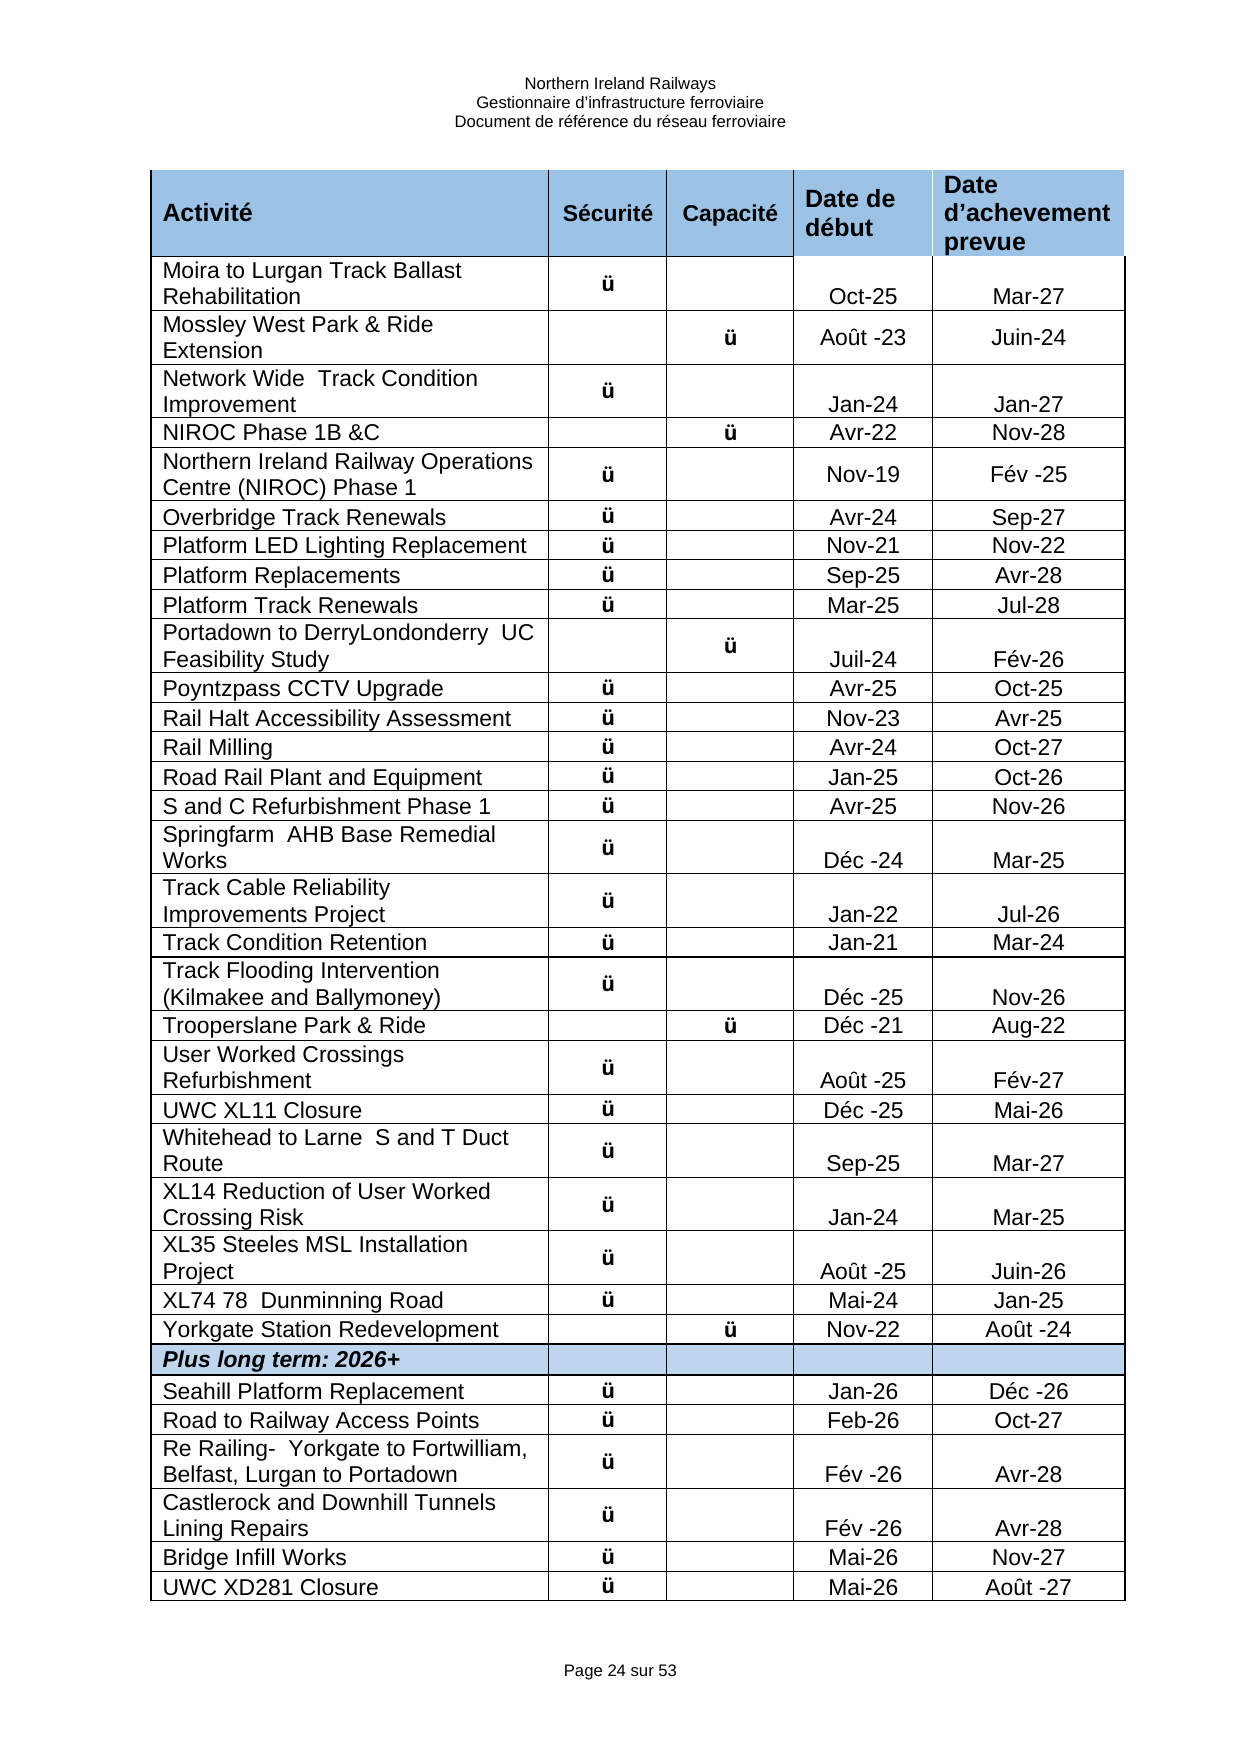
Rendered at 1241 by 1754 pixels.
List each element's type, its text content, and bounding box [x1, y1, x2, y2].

table_cell [667, 1124, 793, 1177]
table_cell Fév -25 [933, 448, 1124, 500]
table_cell Aoȗt -24 [933, 1315, 1124, 1343]
table_cell Platform Replacements [152, 560, 548, 589]
table_cell ü [667, 1011, 793, 1040]
table_cell [667, 501, 793, 530]
table_cell Fév -26 [794, 1489, 932, 1541]
table_cell Mar-25 [933, 1178, 1124, 1230]
table_cell Avr-28 [933, 1435, 1124, 1487]
table_cell Track Cable Reliability Improvements Project [152, 874, 548, 927]
table_cell ü [549, 1572, 666, 1600]
table_cell Juin-26 [933, 1231, 1124, 1284]
table_cell Avr-25 [933, 703, 1124, 731]
table_cell Aoȗt -23 [794, 311, 932, 363]
table_cell ü [667, 311, 793, 363]
table_cell Avr-22 [794, 418, 932, 447]
table_cell Platform LED Lighting Replacement [152, 531, 548, 559]
table_cell [667, 1041, 793, 1093]
table_cell [549, 619, 666, 672]
table_cell Déc -25 [794, 1095, 932, 1123]
table_cell ü [667, 619, 793, 672]
table_cell Nov-28 [933, 418, 1124, 447]
table_cell XL14 Reduction of User Worked Crossing Risk [152, 1178, 548, 1230]
table_cell [667, 928, 793, 956]
table_cell ü [549, 448, 666, 500]
table_cell [549, 1345, 666, 1374]
table_cell Nov-26 [933, 791, 1124, 819]
table_cell Nov-23 [794, 703, 932, 731]
table_cell Oct-26 [933, 762, 1124, 790]
table_cell Déc -21 [794, 1011, 932, 1040]
table_cell ü [549, 958, 666, 1010]
table_cell Portadown to DerryLondonderry UC Feasibility Study [152, 619, 548, 672]
table_cell [667, 1095, 793, 1123]
table_cell [667, 531, 793, 559]
table_cell ü [549, 1178, 666, 1230]
table_cell Jan-25 [794, 762, 932, 790]
table_cell Juin-24 [933, 311, 1124, 363]
table_cell Mai-26 [794, 1572, 932, 1600]
table_cell [667, 732, 793, 761]
table_cell ü [549, 1489, 666, 1541]
table_cell Sep-25 [794, 560, 932, 589]
table_cell [667, 762, 793, 790]
table_cell [667, 365, 793, 417]
table_cell Platform Track Renewals [152, 590, 548, 618]
table_cell UWC XD281 Closure [152, 1572, 548, 1600]
table_cell UWC XL11 Closure [152, 1095, 548, 1123]
table_cell Nov-21 [794, 531, 932, 559]
table_cell Jan-22 [794, 874, 932, 927]
table_cell Plus long term: 2026+ [152, 1345, 548, 1374]
table_cell Avr-28 [933, 560, 1124, 589]
table_cell Network Wide Track Condition Improvement [152, 365, 548, 417]
table_cell Oct-25 [794, 256, 932, 310]
table_cell Mai-26 [933, 1095, 1124, 1123]
table_cell ü [549, 560, 666, 589]
table_cell [667, 1542, 793, 1571]
table_cell Nov-27 [933, 1542, 1124, 1571]
table_cell ü [667, 418, 793, 447]
table_cell Poyntzpass CCTV Upgrade [152, 673, 548, 702]
table_cell [667, 1572, 793, 1600]
table_cell ü [549, 874, 666, 927]
table_cell Mar-27 [933, 256, 1124, 310]
table_cell Feb-26 [794, 1405, 932, 1434]
table_cell ü [549, 762, 666, 790]
table_cell Moira to Lurgan Track Ballast Rehabilitation [152, 257, 548, 310]
table_cell [549, 418, 666, 447]
table_cell Mar-27 [933, 1124, 1124, 1177]
table_cell Nov-26 [933, 958, 1124, 1010]
table_cell Whitehead to Larne S and T Duct Route [152, 1124, 548, 1177]
table_cell Rail Milling [152, 732, 548, 761]
table_cell Jan-24 [794, 365, 932, 417]
table_cell [549, 1315, 666, 1343]
table_cell ü [549, 1376, 666, 1404]
table_cell Sep-25 [794, 1124, 932, 1177]
table_cell Jan-24 [794, 1178, 932, 1230]
table_cell Aug-22 [933, 1011, 1124, 1040]
table_header Sécurité [549, 170, 666, 256]
table_cell Aoȗt -27 [933, 1572, 1124, 1600]
table_cell Road to Railway Access Points [152, 1405, 548, 1434]
table_cell [667, 1376, 793, 1404]
table_cell Nov-19 [794, 448, 932, 500]
table_cell Jul-26 [933, 874, 1124, 927]
table_cell Avr-28 [933, 1489, 1124, 1541]
table_cell User Worked Crossings Refurbishment [152, 1041, 548, 1093]
table_cell Castlerock and Downhill Tunnels Lining Repairs [152, 1489, 548, 1541]
table_cell Road Rail Plant and Equipment [152, 762, 548, 790]
table_cell XL74 78 Dunminning Road [152, 1285, 548, 1314]
table_cell Jan-27 [933, 365, 1124, 417]
table_cell [667, 560, 793, 589]
table_cell ü [667, 1315, 793, 1343]
table_cell ü [549, 1095, 666, 1123]
table_cell Northern Ireland Railway Operations Centre (NIROC) Phase 1 [152, 448, 548, 500]
table_cell Springfarm AHB Base Remedial Works [152, 821, 548, 873]
table_cell ü [549, 590, 666, 618]
table_cell Re Railing- Yorkgate to Fortwilliam, Belfast, Lurgan to Portadown [152, 1435, 548, 1487]
table_cell [667, 958, 793, 1010]
table_cell Bridge Infill Works [152, 1542, 548, 1571]
table_cell [667, 590, 793, 618]
table_cell Mar-24 [933, 928, 1124, 956]
table_cell [667, 1178, 793, 1230]
table_cell Jan-26 [794, 1376, 932, 1404]
table_cell Mai-24 [794, 1285, 932, 1314]
table_cell Track Condition Retention [152, 928, 548, 956]
table_cell Fév-26 [933, 619, 1124, 672]
table_cell Nov-22 [794, 1315, 932, 1343]
table_cell XL35 Steeles MSL Installation Project [152, 1231, 548, 1284]
table_cell ü [549, 1405, 666, 1434]
table_cell Track Flooding Intervention (Kilmakee and Ballymoney) [152, 958, 548, 1010]
table_cell ü [549, 821, 666, 873]
table_cell ü [549, 1542, 666, 1571]
table_cell Avr-24 [794, 501, 932, 530]
table_cell Trooperslane Park & Ride [152, 1011, 548, 1040]
table_cell Jan-25 [933, 1285, 1124, 1314]
table_cell [667, 1435, 793, 1487]
table_cell [667, 1405, 793, 1434]
table_cell Nov-22 [933, 531, 1124, 559]
table_header Capacité [667, 170, 793, 256]
table_cell Avr-24 [794, 732, 932, 761]
table_cell Oct-27 [933, 732, 1124, 761]
table_cell [667, 1345, 793, 1374]
table_cell [933, 1345, 1124, 1374]
table_cell [549, 1011, 666, 1040]
table_cell Mar-25 [794, 590, 932, 618]
table_header Activité [152, 170, 548, 256]
table_cell ü [549, 703, 666, 731]
table_cell ü [549, 673, 666, 702]
table_cell [667, 821, 793, 873]
table_cell ü [549, 791, 666, 819]
table_cell ü [549, 501, 666, 530]
table_cell ü [549, 928, 666, 956]
table_cell [667, 874, 793, 927]
table_cell Overbridge Track Renewals [152, 501, 548, 530]
table_cell NIROC Phase 1B &C [152, 418, 548, 447]
table_cell [667, 257, 793, 310]
table_cell Déc -24 [794, 821, 932, 873]
table_cell Aoȗt -25 [794, 1231, 932, 1284]
table_cell Mai-26 [794, 1542, 932, 1571]
table_cell Déc -25 [794, 958, 932, 1010]
table_cell Déc -26 [933, 1376, 1124, 1404]
table_cell Jul-28 [933, 590, 1124, 618]
table_cell [667, 1489, 793, 1541]
table_cell Sep-27 [933, 501, 1124, 530]
table_cell [667, 448, 793, 500]
table_cell Oct-25 [933, 673, 1124, 702]
table_cell ü [549, 531, 666, 559]
table_cell Yorkgate Station Redevelopment [152, 1315, 548, 1343]
table_cell Oct-27 [933, 1405, 1124, 1434]
table_cell ü [549, 1124, 666, 1177]
table_cell Seahill Platform Replacement [152, 1376, 548, 1404]
table_cell Rail Halt Accessibility Assessment [152, 703, 548, 731]
table_cell ü [549, 1435, 666, 1487]
table_cell Avr-25 [794, 791, 932, 819]
table_cell Aoȗt -25 [794, 1041, 932, 1093]
table_cell [667, 1231, 793, 1284]
table_cell [549, 311, 666, 363]
table_cell Avr-25 [794, 673, 932, 702]
table_cell Mar-25 [933, 821, 1124, 873]
table_cell Jan-21 [794, 928, 932, 956]
table_cell ü [549, 1041, 666, 1093]
table_cell Fév-27 [933, 1041, 1124, 1093]
table_header Date d’achevement prevue [933, 170, 1124, 256]
table_header Date de début [794, 170, 932, 256]
table_cell ü [549, 365, 666, 417]
table_cell ü [549, 1231, 666, 1284]
table_cell ü [549, 732, 666, 761]
table_cell [667, 703, 793, 731]
table_cell Fév -26 [794, 1435, 932, 1487]
table_cell [667, 1285, 793, 1314]
table_cell ü [549, 1285, 666, 1314]
table_cell Mossley West Park & Ride Extension [152, 311, 548, 363]
table_cell [667, 791, 793, 819]
table_cell S and C Refurbishment Phase 1 [152, 791, 548, 819]
table_cell [794, 1345, 932, 1374]
table_cell Juil-24 [794, 619, 932, 672]
table_cell ü [549, 257, 666, 310]
table_cell [667, 673, 793, 702]
